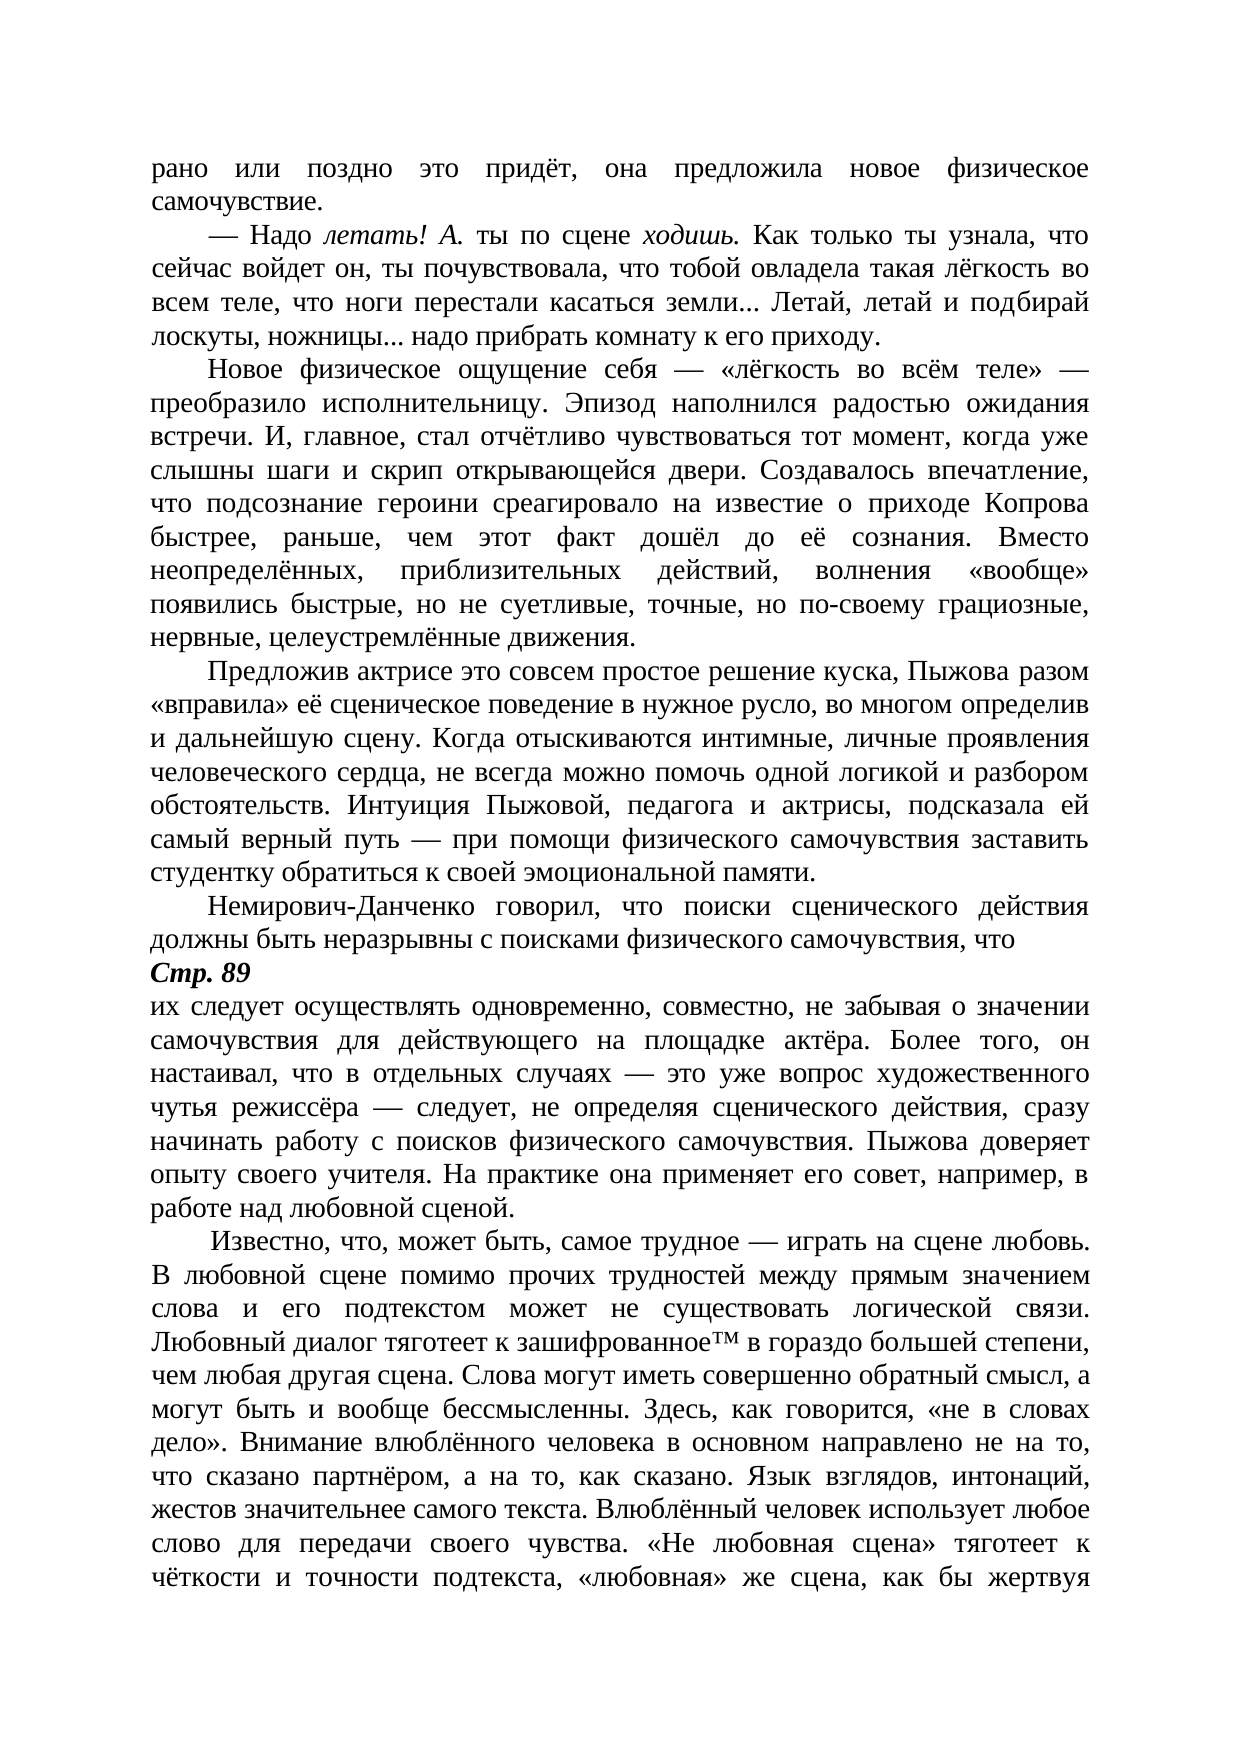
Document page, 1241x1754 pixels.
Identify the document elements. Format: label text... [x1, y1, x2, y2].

text их следует осуществлять одновременно, совместно, не забывая о значении самочувствия для действующего на площадке актёра. Более того, он настаивал, что в отдельных случаях — это уже вопрос художественного чутья режиссёра — следует, не определяя сценического действия, сразу начинать работу с поисков физического самочувствия. Пыжова доверяет опыту своего учителя. На практике она применяет его совет, например, в работе над любовной сценой. [150, 988, 1090, 1223]
text Предложив актрисе это совсем простое решение куска, Пыжова разом «вправила» её сценическое поведение в нужное русло, во многом определив и дальнейшую сцену. Когда отыскиваются интимные, личные проявления человеческого сердца, не всегда можно помочь одной логикой и разбором обстоятельств. Интуиция Пыжовой, педагога и актрисы, подсказала ей самый верный путь — при помощи физического самочувствия заставить студентку обратиться к своей эмоциональной памяти. [150, 653, 1089, 888]
text Новое физическое ощущение себя — «лёгкость во всём теле» — преобразило исполнительницу. Эпизод наполнился радостью ожидания встречи. И, главное, стал отчётливо чувствоваться тот момент, когда уже слышны шаги и скрип открывающейся двери. Создавалось впечатление, что подсознание героини среагировало на известие о приходе Копрова быстрее, раньше, чем этот факт дошёл до её сознания. Вместо неопределённых, приблизительных действий, волнения «вообще» появились быстрые, но не суетливые, точные, но по-своему грациозные, нервные, целеустремлённые движения. [150, 351, 1089, 653]
text Немирович-Данченко говорил, что поиски сценического действия должны быть неразрывны с поисками физического самочувствия, что [150, 888, 1089, 955]
text — Надо летать! А. ты по сцене ходишь. Как только ты узнала, что сейчас войдет он, ты почувствовала, что тобой овладела такая лёгкость во всем теле, что ноги перестали касаться земли... Летай, летай и подбирай лоскуты, ножницы... надо прибрать комнату к его приходу. [151, 217, 1089, 351]
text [151, 1223, 1090, 1592]
text Стр. 89 [150, 955, 1088, 988]
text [151, 150, 1089, 217]
